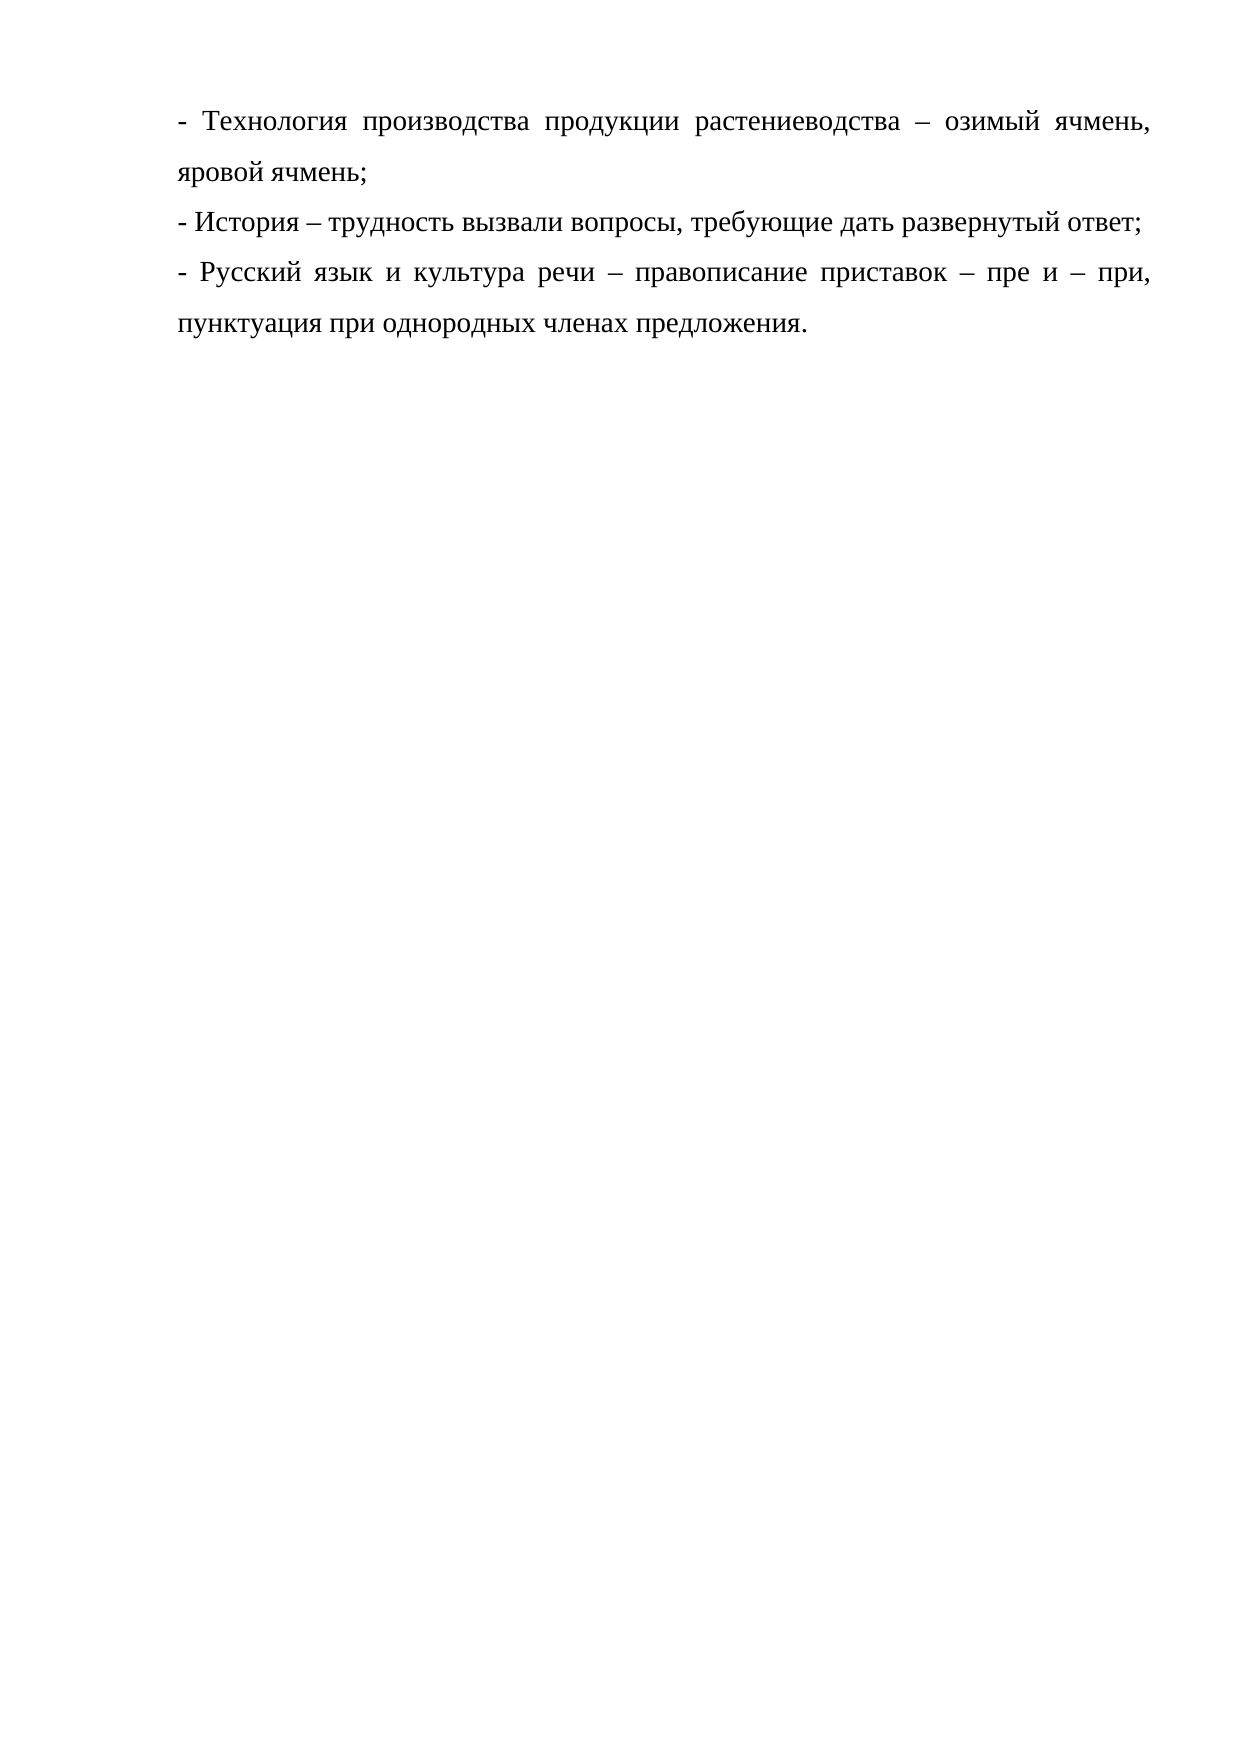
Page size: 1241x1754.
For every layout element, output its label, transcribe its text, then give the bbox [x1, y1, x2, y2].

text - Технология производства продукции растениеводства – озимый ячмень, яровой ячмень; [177, 103, 1152, 187]
text - Русский язык и культура речи – правописание приставок – пре и – при, пунктуация при однородных членах предложения. [177, 254, 1152, 338]
text - История – трудность вызвали вопросы, требующие дать развернутый ответ; [177, 204, 1152, 238]
